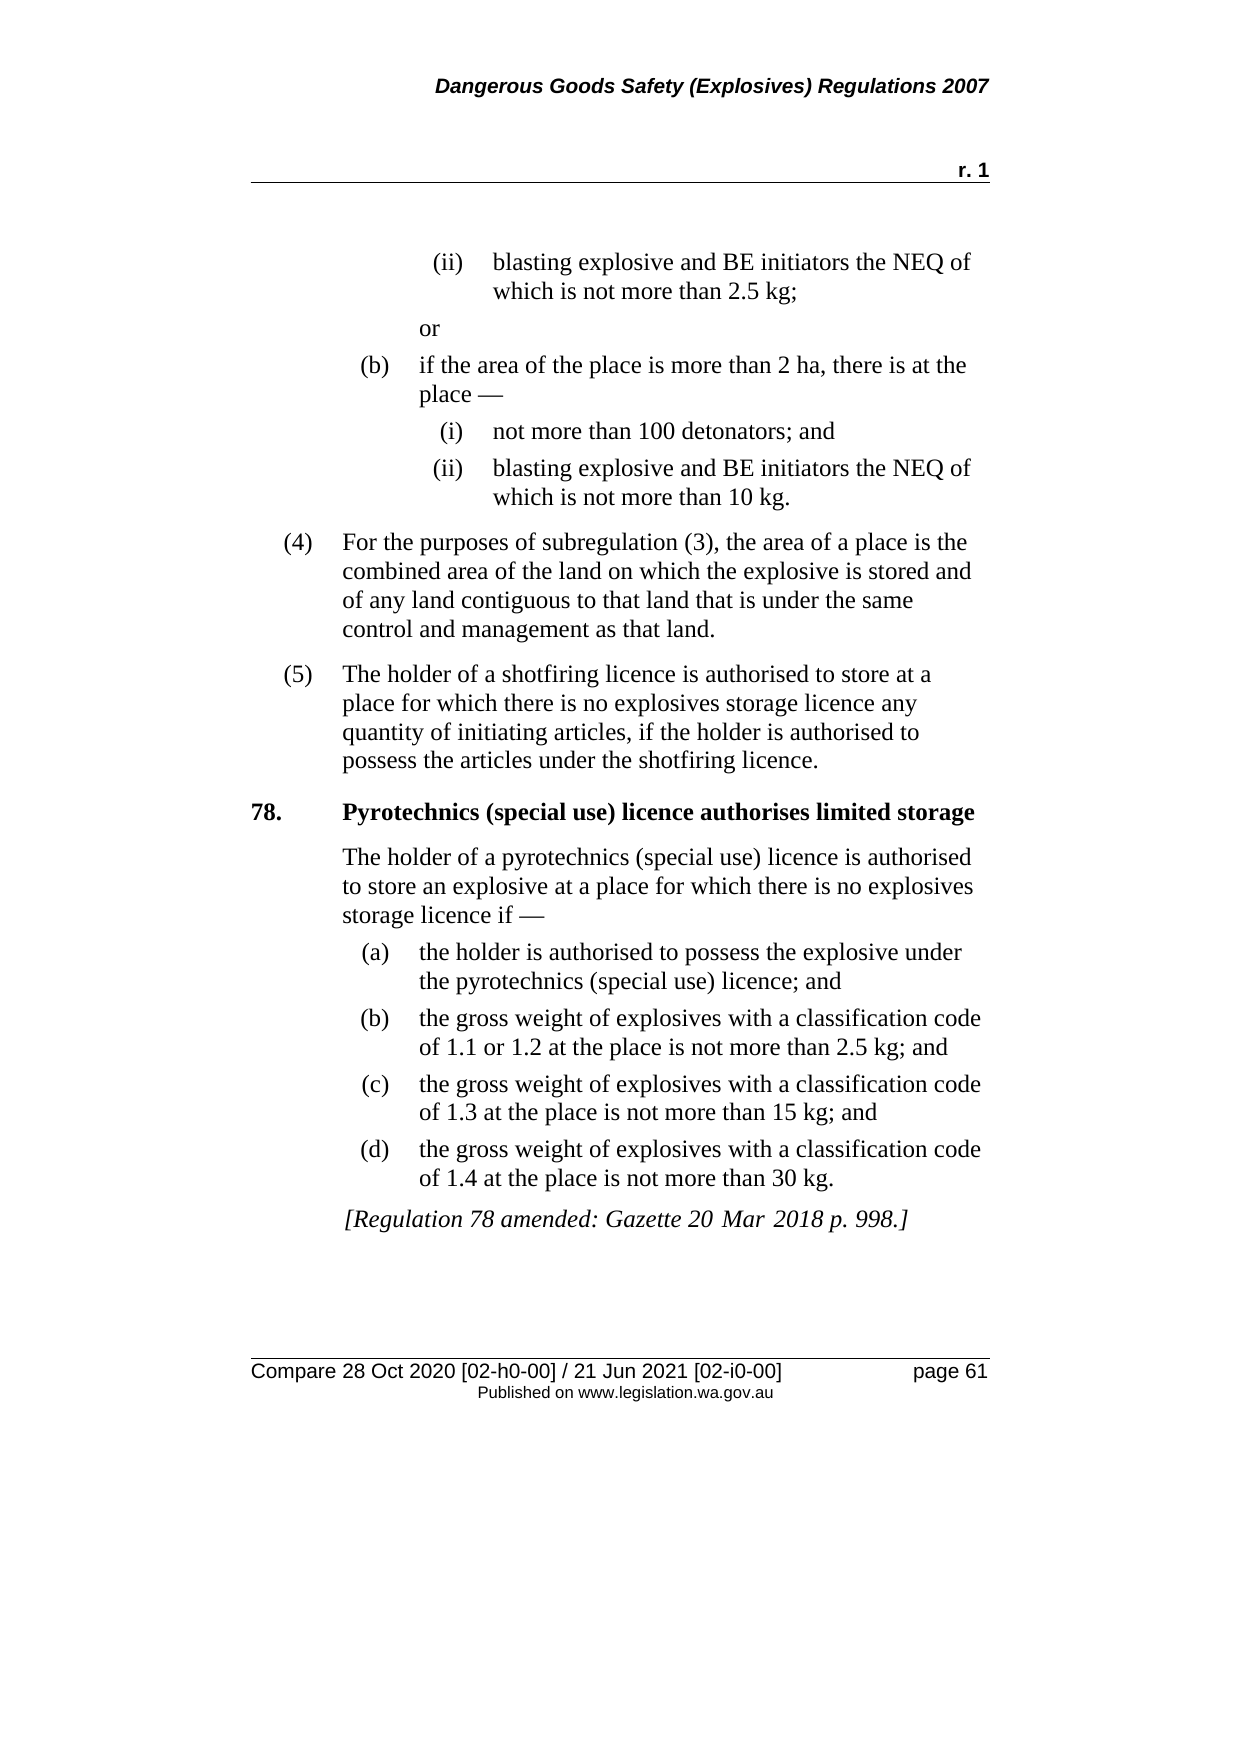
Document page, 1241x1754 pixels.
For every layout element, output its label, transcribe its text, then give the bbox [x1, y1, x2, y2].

text (c) the gross weight of explosives with a classification code of 1.3 at the place is not more than 15 kg; and [251, 1069, 990, 1126]
text (d) the gross weight of explosives with a classification code of 1.4 at the place is not more than 30 kg. [251, 1134, 990, 1192]
text (i) not more than 100 detonators; and [251, 416, 990, 445]
text (b) if the area of the place is more than 2 ha, there is at the place — [251, 350, 990, 408]
text (ii) blasting explosive and BE initiators the NEQ of which is not more than 2.5 kg; [251, 247, 990, 305]
text (4) For the purposes of subregulation (3), the area of a place is the combined area of the land on which the explosive is stored and of any land contiguous to that land that is under the same control and management as that land. [251, 527, 990, 642]
text The holder of a pyrotechnics (special use) licence is authorised to store an explosive at a place for which there is no explosives storage licence if — [251, 842, 990, 929]
subtitle 78. Pyrotechnics (special use) licence authorises limited storage [251, 797, 990, 826]
text (ii) blasting explosive and BE initiators the NEQ of which is not more than 10 kg. [251, 453, 990, 511]
text (b) the gross weight of explosives with a classification code of 1.1 or 1.2 at the place is not more than 2.5 kg; and [251, 1003, 990, 1060]
text (5) The holder of a shotfiring licence is authorised to store at a place for which there is no explosives storage licence any quantity of initiating articles, if the holder is authorised to possess the articles under the shotfiring licence. [251, 659, 990, 774]
text (a) the holder is authorised to possess the explosive under the pyrotechnics (special use) licence; and [251, 937, 990, 994]
text [Regulation 78 amended: Gazette 20 Mar 2018 p. 998.] [251, 1204, 990, 1233]
text or [251, 313, 990, 342]
